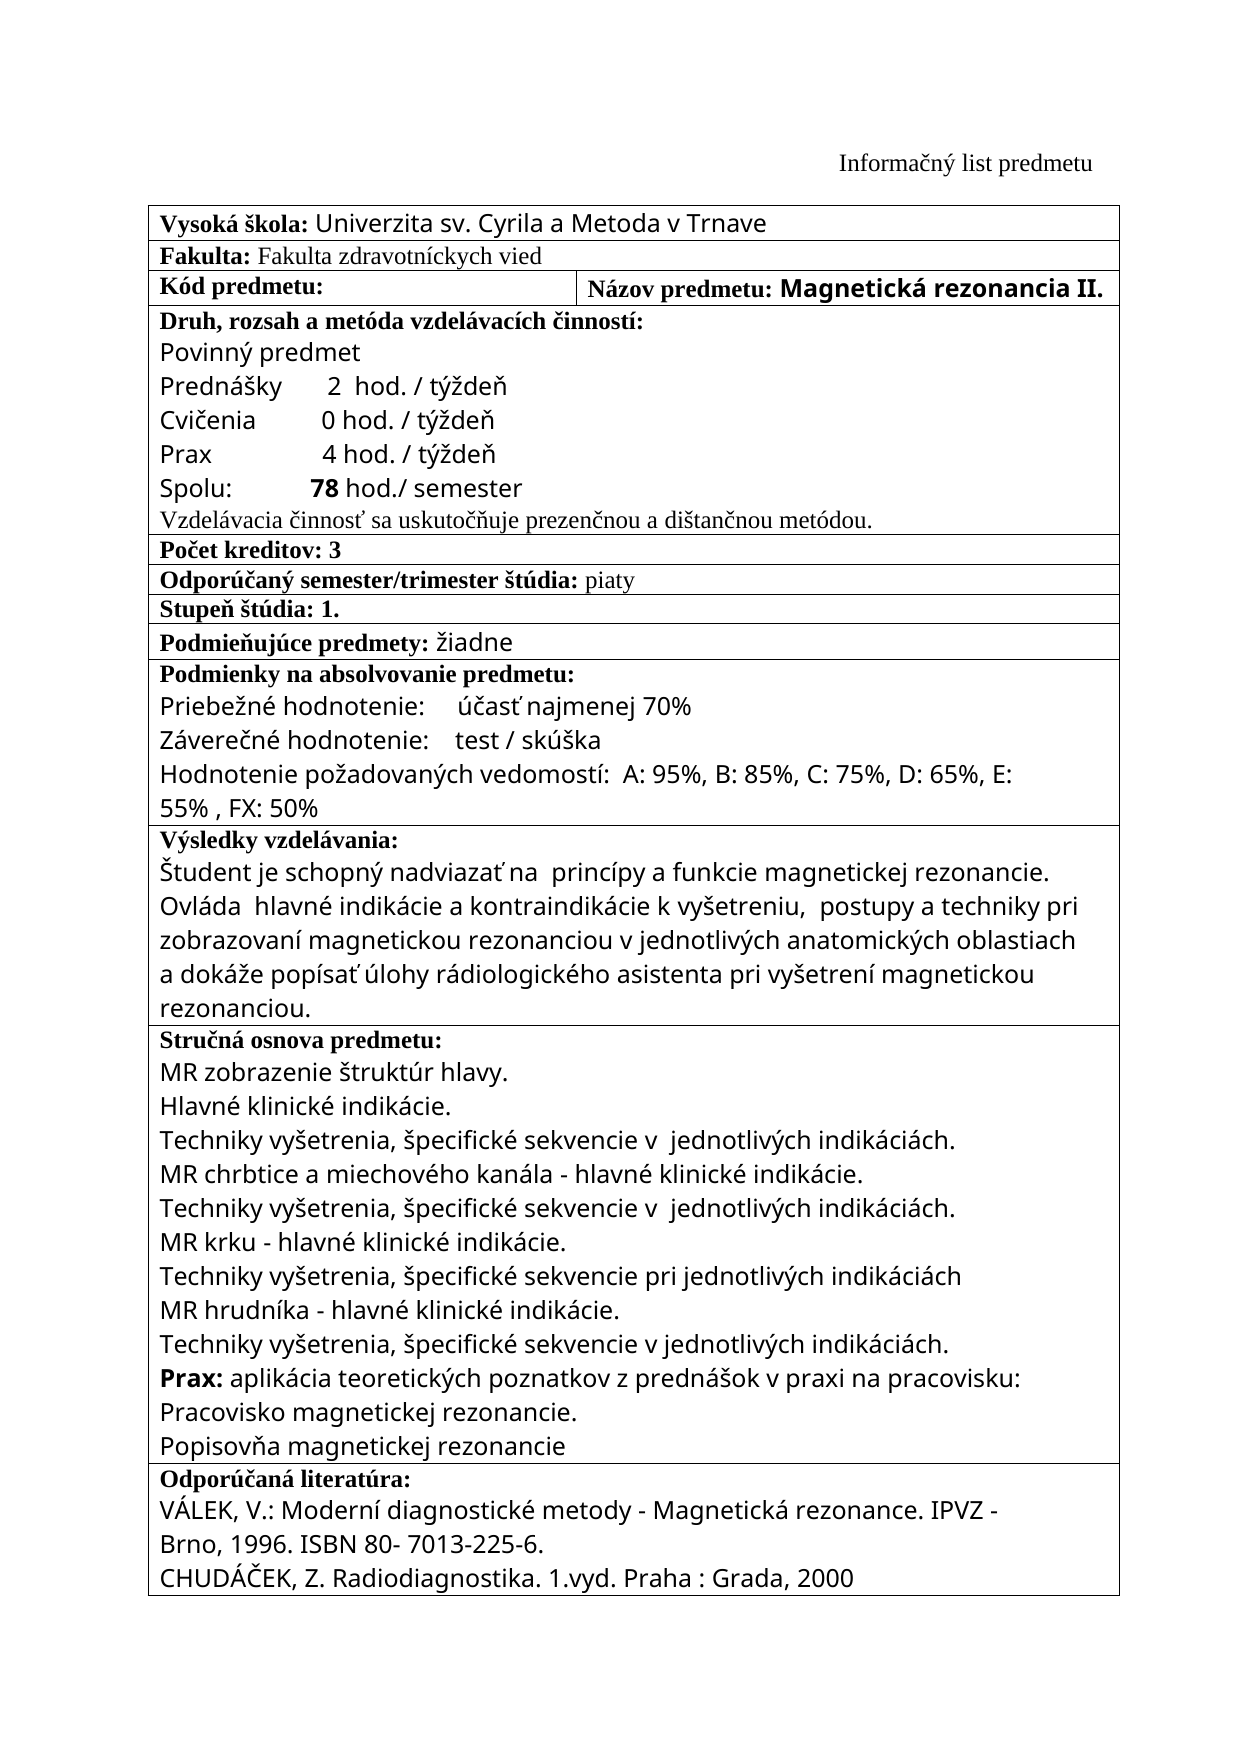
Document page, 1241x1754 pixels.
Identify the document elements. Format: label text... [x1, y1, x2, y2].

table_cell Výsledky vzdelávania: Študent je schopný nadviazať na princípy a funkcie magnetickej rezonancie. Ovláda hlavné indikácie a kontraindikácie k vyšetreniu, postupy a techniky pri zobrazovaní magnetickou rezonanciou v jednotlivých anatomických oblastiach a dokáže popísať úlohy rádiologického asistenta pri vyšetrení magnetickou rezonanciou. [149, 826, 1119, 1024]
table_cell Odporúčaný semester/trimester štúdia: piaty [149, 565, 1119, 593]
table_cell Kód predmetu: [149, 271, 576, 305]
table_cell Druh, rozsah a metóda vzdelávacích činností: Povinný predmet Prednášky 2 hod. / týždeň Cvičenia 0 hod. / týždeň Prax 4 hod. / týždeň Spolu: 78 hod./ semester Vzdelávacia činnosť sa uskutočňuje prezenčnou a dištančnou metódou. [149, 306, 1119, 534]
table_header Vysoká škola: Univerzita sv. Cyrila a Metoda v Trnave [149, 206, 1119, 240]
table_cell Stručná osnova predmetu: MR zobrazenie štruktúr hlavy. Hlavné klinické indikácie. Techniky vyšetrenia, špecifické sekvencie v jednotlivých indikáciách. MR chrbtice a miechového kanála - hlavné klinické indikácie. Techniky vyšetrenia, špecifické sekvencie v jednotlivých indikáciách. MR krku - hlavné klinické indikácie. Techniky vyšetrenia, špecifické sekvencie pri jednotlivých indikáciách MR hrudníka - hlavné klinické indikácie. Techniky vyšetrenia, špecifické sekvencie v jednotlivých indikáciách. Prax: aplikácia teoretických poznatkov z prednášok v praxi na pracovisku: Pracovisko magnetickej rezonancie. Popisovňa magnetickej rezonancie [149, 1026, 1119, 1463]
table_cell Stupeň štúdia: 1. [149, 595, 1119, 623]
table_cell Podmienky na absolvovanie predmetu: Priebežné hodnotenie: účasť najmenej 70% Záverečné hodnotenie: test / skúška Hodnotenie požadovaných vedomostí: A: 95%, B: 85%, C: 75%, D: 65%, E: 55% , FX: 50% [149, 660, 1119, 824]
text Informačný list predmetu [223, 148, 1093, 176]
table_cell Fakulta: Fakulta zdravotníckych vied [149, 241, 1119, 270]
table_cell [149, 1464, 1119, 1595]
table_cell Počet kreditov: 3 [149, 535, 1119, 564]
table_cell Podmieňujúce predmety: žiadne [149, 624, 1119, 658]
table_cell Názov predmetu: Magnetická rezonancia II. [577, 271, 1119, 305]
